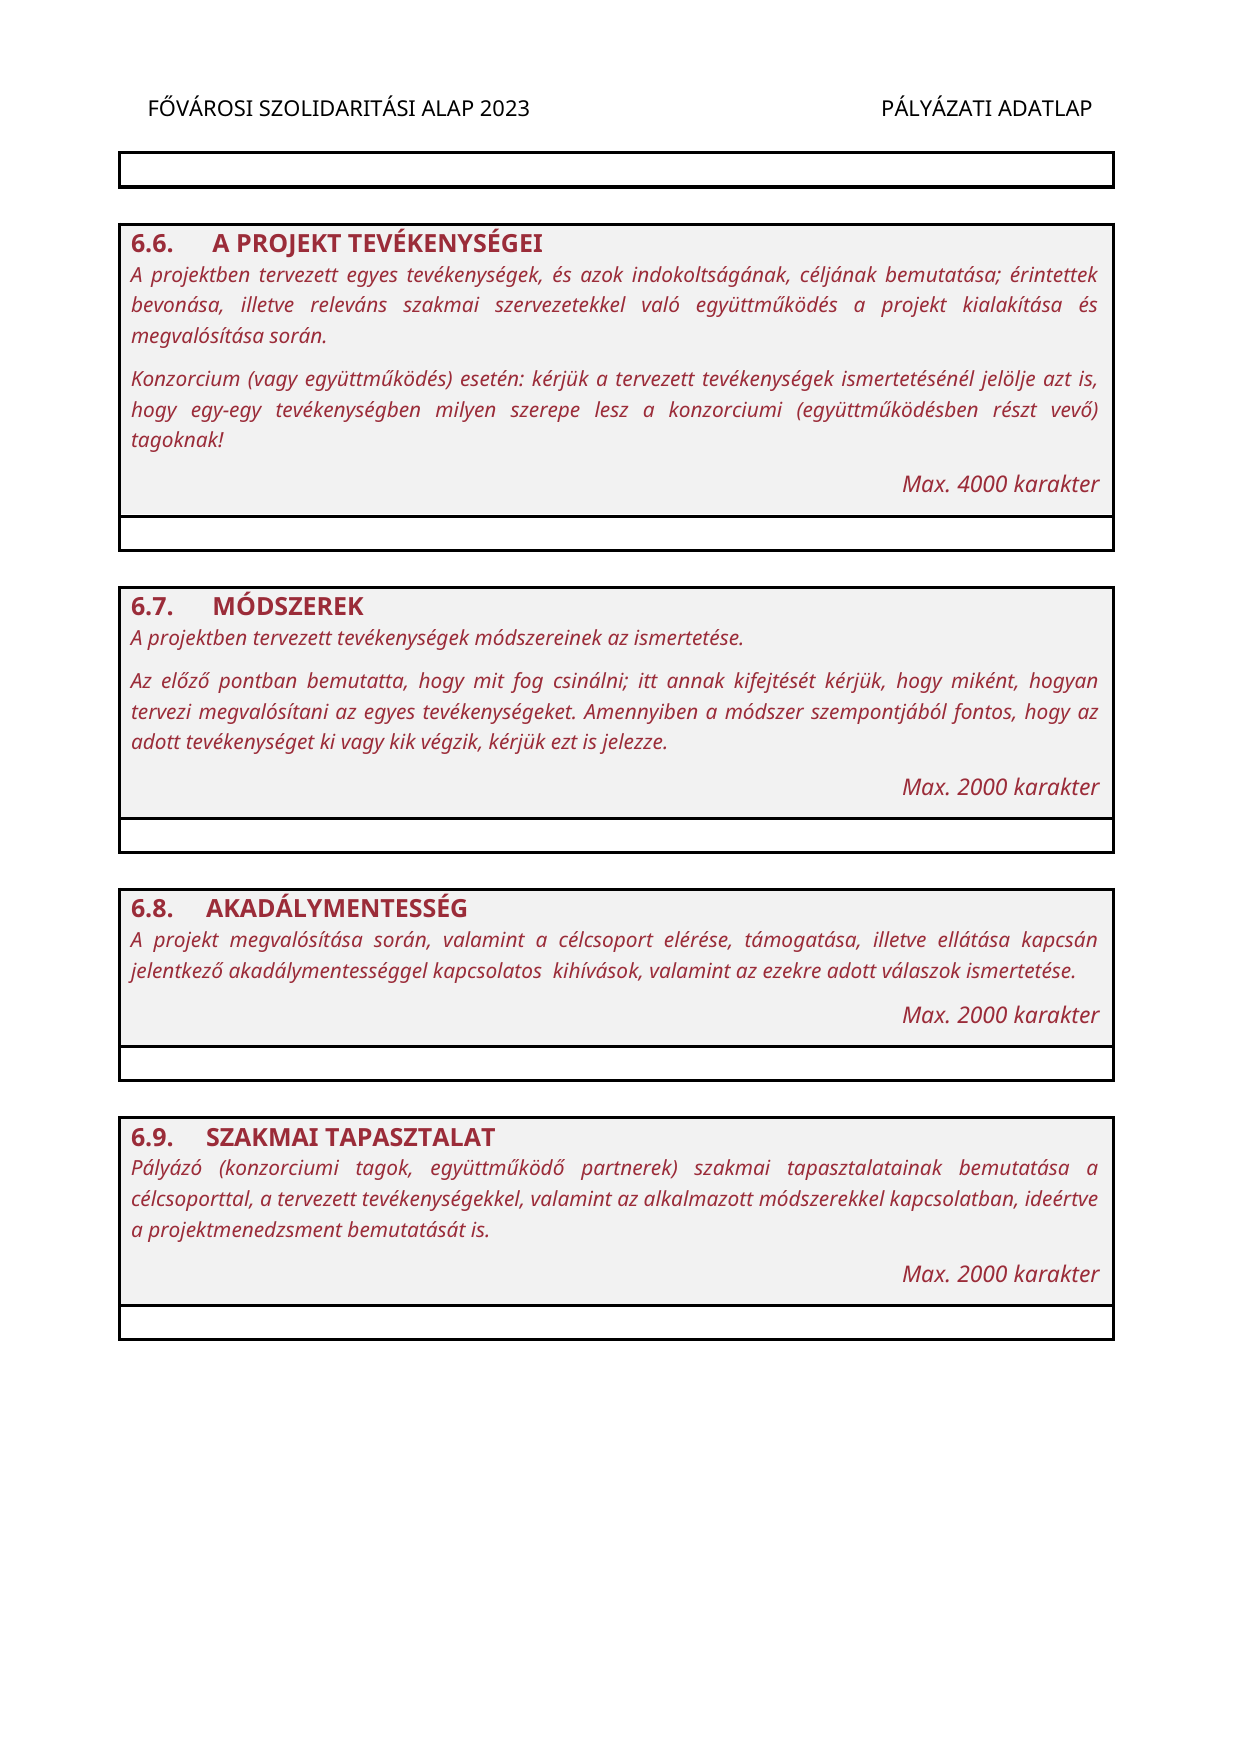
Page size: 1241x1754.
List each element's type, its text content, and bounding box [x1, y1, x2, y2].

table_cell [121, 1307, 1112, 1338]
table_cell [121, 820, 1112, 851]
table_header AKADÁLYMENTESSÉG A projekt megvalósítása során, valamint a célcsoport elérése, támogatása, illetve ellátása kapcsán jelentkező akadálymentességgel kapcsolatos kihívások, valamint az ezekre adott válaszok ismertetése. Max. 2000 karakter [121, 891, 1112, 1045]
table_cell [121, 1048, 1112, 1079]
table_cell [121, 154, 1112, 185]
table_cell [121, 518, 1112, 549]
table_header A PROJEKT TEVÉKENYSÉGEI A projektben tervezett egyes tevékenységek, és azok indokoltságának, céljának bemutatása; érintettek bevonása, illetve releváns szakmai szervezetekkel való együttműködés a projekt kialakítása és megvalósítása során. Konzorcium (vagy együttműködés) esetén: kérjük a tervezett tevékenységek ismertetésénél jelölje azt is, hogy egy-egy tevékenységben milyen szerepe lesz a konzorciumi (együttműködésben részt vevő) tagoknak! Max. 4000 karakter [121, 226, 1112, 514]
table_header SZAKMAI TAPASZTALAT Pályázó (konzorciumi tagok, együttműködő partnerek) szakmai tapasztalatainak bemutatása a célcsoporttal, a tervezett tevékenységekkel, valamint az alkalmazott módszerekkel kapcsolatban, ideértve a projektmenedzsment bemutatását is. Max. 2000 karakter [121, 1119, 1112, 1304]
table_header MÓDSZEREK A projektben tervezett tevékenységek módszereinek az ismertetése. Az előző pontban bemutatta, hogy mit fog csinálni; itt annak kifejtését kérjük, hogy miként, hogyan tervezi megvalósítani az egyes tevékenységeket. Amennyiben a módszer szempontjából fontos, hogy az adott tevékenységet ki vagy kik végzik, kérjük ezt is jelezze. Max. 2000 karakter [121, 589, 1112, 817]
